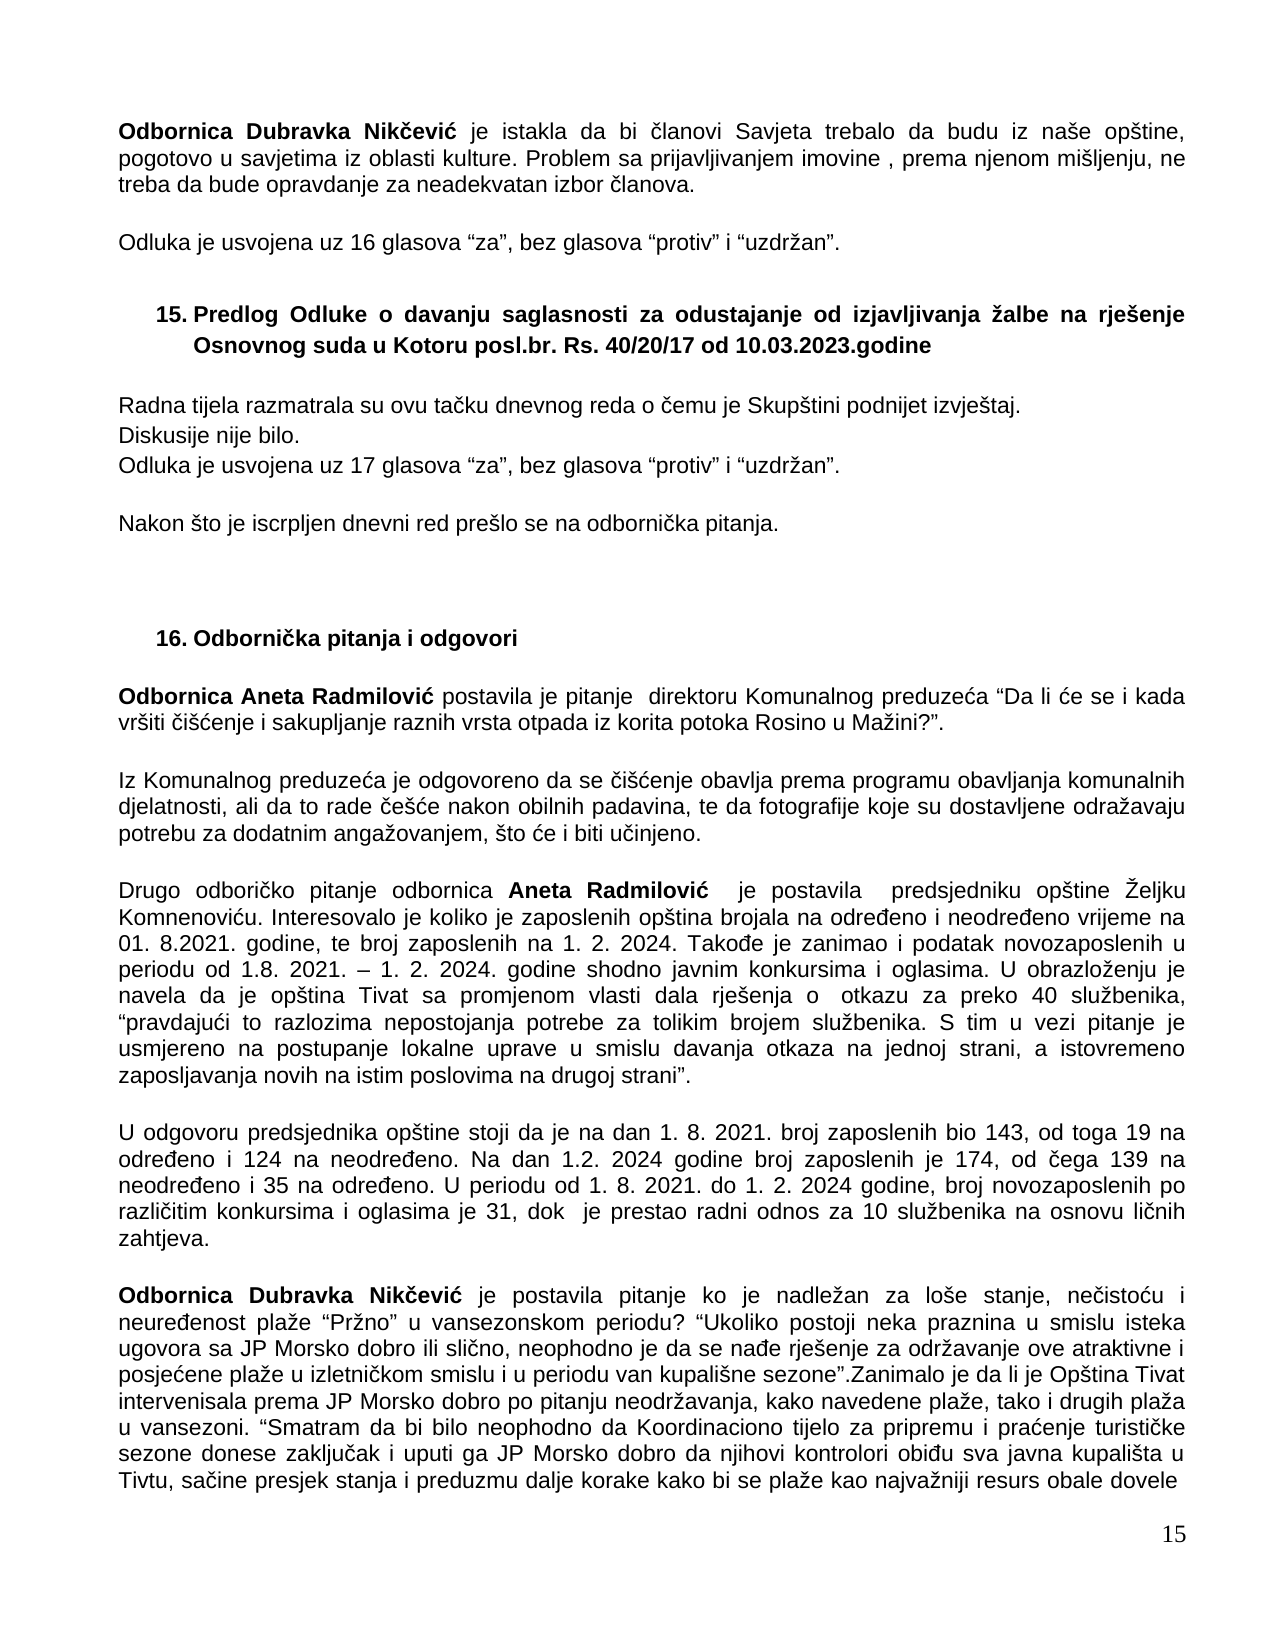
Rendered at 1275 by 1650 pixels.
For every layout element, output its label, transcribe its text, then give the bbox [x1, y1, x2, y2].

text Nakon što je iscrpljen dnevni red prešlo se na odbornička pitanja. [118, 510, 1186, 536]
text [118, 1282, 1186, 1493]
text Odbornica Dubravka Nikčević je istakla da bi članovi Savjeta trebalo da budu iz naše opštine, pogotovo u savjetima iz oblasti kulture. Problem sa prijavljivanjem imovine , prema njenom mišljenju, ne treba da bude opravdanje za neadekvatan izbor članova. [118, 118, 1186, 197]
text Odbornica Aneta Radmilović postavila je pitanje direktoru Komunalnog preduzeća “Da li će se i kada vršiti čišćenje i sakupljanje raznih vrsta otpada iz korita potoka Rosino u Mažini?”. [118, 683, 1186, 736]
list Predlog Odluke o davanju saglasnosti za odustajanje od izjavljivanja žalbe na rješenje Osnovnog suda u Kotoru posl.br. Rs. 40/20/17 od 10.03.2023.godine [156, 301, 1186, 358]
text Diskusije nije bilo. [118, 422, 1186, 448]
text Drugo odboričko pitanje odbornica Aneta Radmilović je postavila predsjedniku opštine Željku Komnenoviću. Interesovalo je koliko je zaposlenih opština brojala na određeno i neodređeno vrijeme na 01. 8.2021. godine, te broj zaposlenih na 1. 2. 2024. Takođe je zanimao i podatak novozaposlenih u periodu od 1.8. 2021. – 1. 2. 2024. godine shodno javnim konkursima i oglasima. U obrazloženju je navela da je opština Tivat sa promjenom vlasti dala rješenja o otkazu za preko 40 službenika, “pravdajući to razlozima nepostojanja potrebe za tolikim brojem službenika. S tim u vezi pitanje je usmjereno na postupanje lokalne uprave u smislu davanja otkaza na jednoj strani, a istovremeno zaposljavanja novih na istim poslovima na drugoj strani”. [118, 877, 1186, 1088]
list Odbornička pitanja i odgovori [156, 625, 1186, 652]
text Radna tijela razmatrala su ovu tačku dnevnog reda o čemu je Skupštini podnijet izvještaj. [118, 392, 1186, 418]
text Odluka je usvojena uz 16 glasova “za”, bez glasova “protiv” i “uzdržan”. [118, 228, 1186, 255]
text Odluka je usvojena uz 17 glasova “za”, bez glasova “protiv” i “uzdržan”. [118, 452, 1186, 479]
text Iz Komunalnog preduzeća je odgovoreno da se čišćenje obavlja prema programu obavljanja komunalnih djelatnosti, ali da to rade češće nakon obilnih padavina, te da fotografije koje su dostavljene odražavaju potrebu za dodatnim angažovanjem, što će i biti učinjeno. [118, 767, 1186, 846]
text U odgovoru predsjednika opštine stoji da je na dan 1. 8. 2021. broj zaposlenih bio 143, od toga 19 na određeno i 124 na neodređeno. Na dan 1.2. 2024 godine broj zaposlenih je 174, od čega 139 na neodređeno i 35 na određeno. U periodu od 1. 8. 2021. do 1. 2. 2024 godine, broj novozaposlenih po različitim konkursima i oglasima je 31, dok je prestao radni odnos za 10 službenika na osnovu ličnih zahtjeva. [118, 1119, 1186, 1251]
